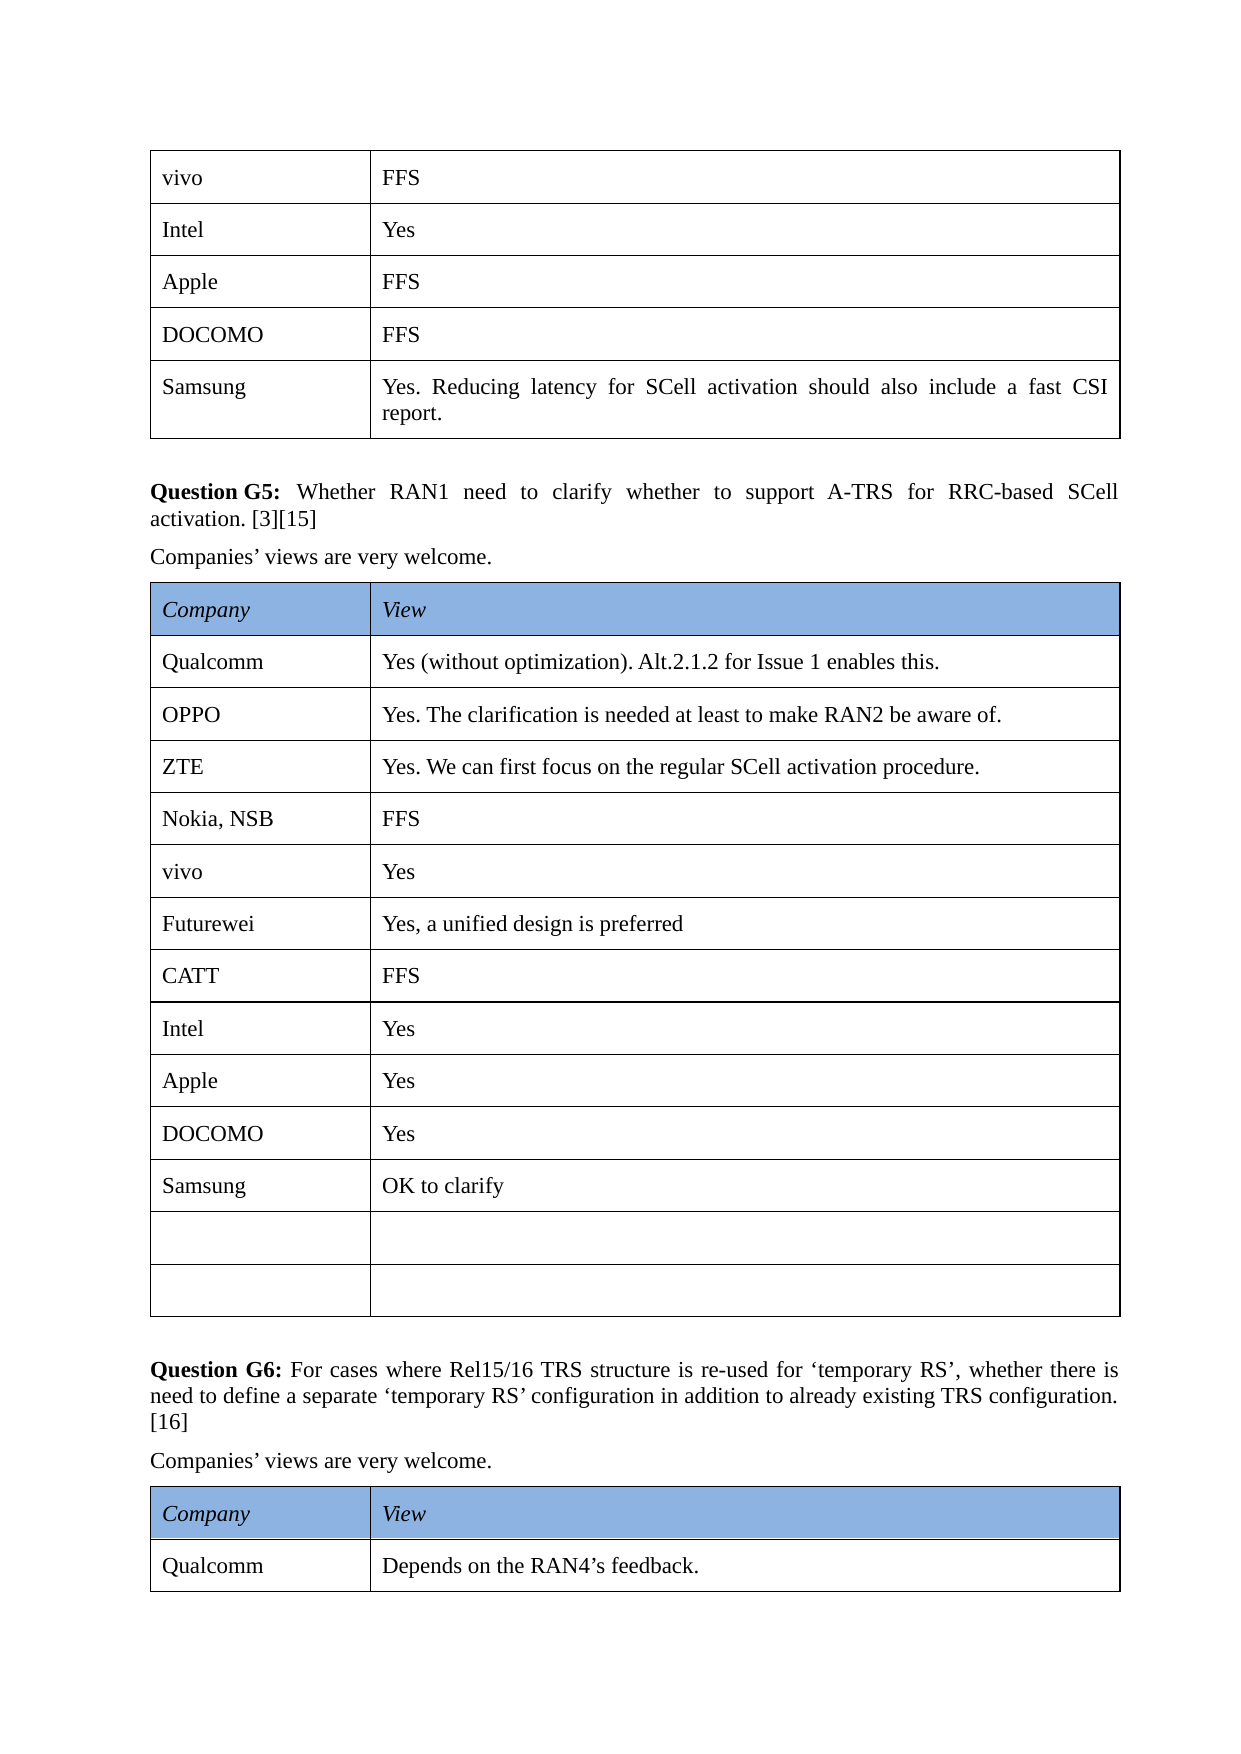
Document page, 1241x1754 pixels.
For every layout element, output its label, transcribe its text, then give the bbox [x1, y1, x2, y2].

table_cell Intel [151, 204, 370, 255]
table_cell Yes. The clarification is needed at least to make RAN2 be aware of. [371, 688, 1119, 739]
table_cell Nokia, NSB [151, 793, 370, 844]
table_cell vivo [151, 845, 370, 897]
text Companies’ views are very welcome. [150, 1447, 1120, 1474]
table_cell OPPO [151, 688, 370, 739]
table_cell Yes (without optimization). Alt.2.1.2 for Issue 1 enables this. [371, 636, 1119, 687]
table_cell Yes [371, 845, 1119, 897]
table_cell [151, 1212, 370, 1263]
table_header View [371, 583, 1119, 635]
text Question G5: Whether RAN1 need to clarify whether to support A-TRS for RRC-based SCell activation. [3][15] [150, 478, 1120, 531]
table_cell ZTE [151, 741, 370, 792]
table_cell FFS [371, 256, 1119, 307]
table_cell DOCOMO [151, 308, 370, 359]
table_cell Apple [151, 256, 370, 307]
table_header Company [151, 1487, 370, 1538]
table_cell [371, 1265, 1119, 1316]
table_cell [151, 1265, 370, 1316]
table_cell Samsung [151, 1160, 370, 1211]
table_cell Yes. We can first focus on the regular SCell activation procedure. [371, 741, 1119, 792]
table_cell Qualcomm [151, 636, 370, 687]
table_cell [371, 1212, 1119, 1263]
table_cell Intel [151, 1003, 370, 1054]
table_cell Depends on the RAN4’s feedback. [371, 1540, 1119, 1591]
table_cell FFS [371, 151, 1119, 202]
table_cell FFS [371, 950, 1119, 1001]
table_cell FFS [371, 793, 1119, 844]
table_header Company [151, 583, 370, 635]
table_cell Futurewei [151, 898, 370, 949]
table_header View [371, 1487, 1119, 1538]
table_cell Qualcomm [151, 1540, 370, 1591]
table_cell OK to clarify [371, 1160, 1119, 1211]
table_cell Samsung [151, 361, 370, 438]
table_cell Yes [371, 1003, 1119, 1054]
table_cell Yes [371, 204, 1119, 255]
table_cell CATT [151, 950, 370, 1001]
text Companies’ views are very welcome. [150, 543, 1120, 570]
table_cell DOCOMO [151, 1107, 370, 1159]
table_cell Apple [151, 1055, 370, 1106]
table_cell Yes [371, 1107, 1119, 1159]
table_cell vivo [151, 151, 370, 202]
table_cell Yes [371, 1055, 1119, 1106]
table_cell FFS [371, 308, 1119, 359]
table_cell Yes. Reducing latency for SCell activation should also include a fast CSI report. [371, 361, 1119, 438]
text Question G6: For cases where Rel15/16 TRS structure is re-used for ‘temporary RS’, whether there is need to define a separate ‘temporary RS’ configuration in addition to already existing TRS configuration. [16] [150, 1356, 1120, 1435]
table_cell Yes, a unified design is preferred [371, 898, 1119, 949]
